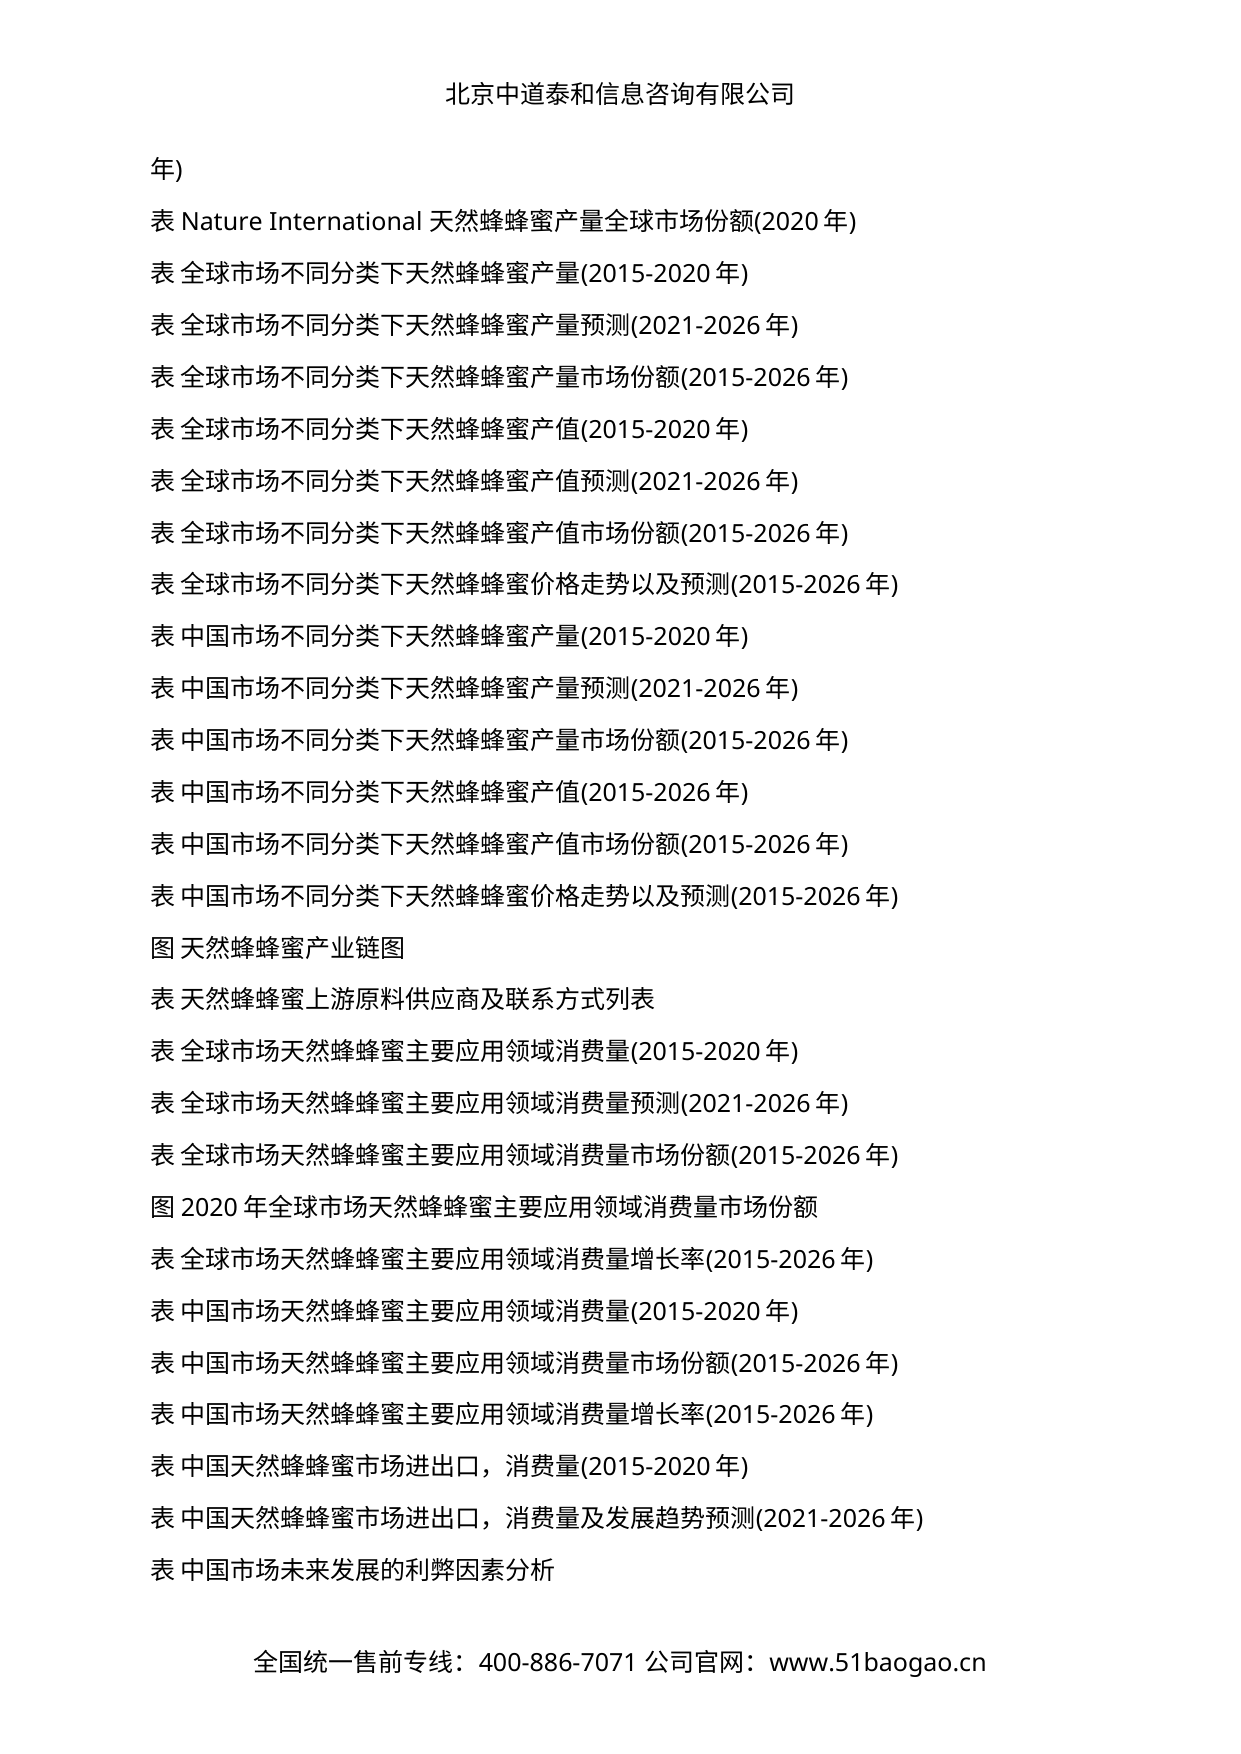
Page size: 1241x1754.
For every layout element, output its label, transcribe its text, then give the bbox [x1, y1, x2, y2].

text 表 全球市场不同分类下天然蜂蜂蜜产量(2015-2020年) [150, 254, 1090, 290]
text 表 全球市场天然蜂蜂蜜主要应用领域消费量(2015-2020年) [150, 1032, 1090, 1068]
text 图 天然蜂蜂蜜产业链图 [150, 928, 1090, 964]
text 表 全球市场不同分类下天然蜂蜂蜜产量市场份额(2015-2026年) [150, 357, 1090, 394]
text 表 中国市场不同分类下天然蜂蜂蜜产量预测(2021-2026年) [150, 669, 1090, 705]
text 表 中国市场未来发展的利弊因素分析 [150, 1551, 1090, 1587]
text 表 中国市场不同分类下天然蜂蜂蜜产值(2015-2026年) [150, 772, 1090, 809]
text 表 全球市场不同分类下天然蜂蜂蜜价格走势以及预测(2015-2026年) [150, 565, 1090, 601]
text 表 中国市场天然蜂蜂蜜主要应用领域消费量增长率(2015-2026年) [150, 1395, 1090, 1431]
text 表 全球市场天然蜂蜂蜜主要应用领域消费量市场份额(2015-2026年) [150, 1136, 1090, 1172]
text 表 中国市场天然蜂蜂蜜主要应用领域消费量(2015-2020年) [150, 1291, 1090, 1327]
text 表 中国市场不同分类下天然蜂蜂蜜产量(2015-2020年) [150, 617, 1090, 653]
text 表 全球市场不同分类下天然蜂蜂蜜产量预测(2021-2026年) [150, 306, 1090, 342]
text 表 天然蜂蜂蜜上游原料供应商及联系方式列表 [150, 980, 1090, 1016]
text 表 全球市场不同分类下天然蜂蜂蜜产值(2015-2020年) [150, 409, 1090, 446]
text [150, 150, 1090, 186]
text 表 中国市场不同分类下天然蜂蜂蜜价格走势以及预测(2015-2026年) [150, 876, 1090, 912]
text 图 2020年全球市场天然蜂蜂蜜主要应用领域消费量市场份额 [150, 1187, 1090, 1224]
text 表 中国市场天然蜂蜂蜜主要应用领域消费量市场份额(2015-2026年) [150, 1343, 1090, 1379]
text 表 中国天然蜂蜂蜜市场进出口，消费量及发展趋势预测(2021-2026年) [150, 1499, 1090, 1535]
text 表 Nature International 天然蜂蜂蜜产量全球市场份额(2020年) [150, 202, 1090, 238]
text 表 全球市场天然蜂蜂蜜主要应用领域消费量预测(2021-2026年) [150, 1084, 1090, 1120]
text 表 中国市场不同分类下天然蜂蜂蜜产量市场份额(2015-2026年) [150, 721, 1090, 757]
text 表 全球市场不同分类下天然蜂蜂蜜产值市场份额(2015-2026年) [150, 513, 1090, 549]
text 表 全球市场天然蜂蜂蜜主要应用领域消费量增长率(2015-2026年) [150, 1239, 1090, 1276]
text 表 中国天然蜂蜂蜜市场进出口，消费量(2015-2020年) [150, 1447, 1090, 1483]
text 表 中国市场不同分类下天然蜂蜂蜜产值市场份额(2015-2026年) [150, 824, 1090, 861]
text 表 全球市场不同分类下天然蜂蜂蜜产值预测(2021-2026年) [150, 461, 1090, 497]
